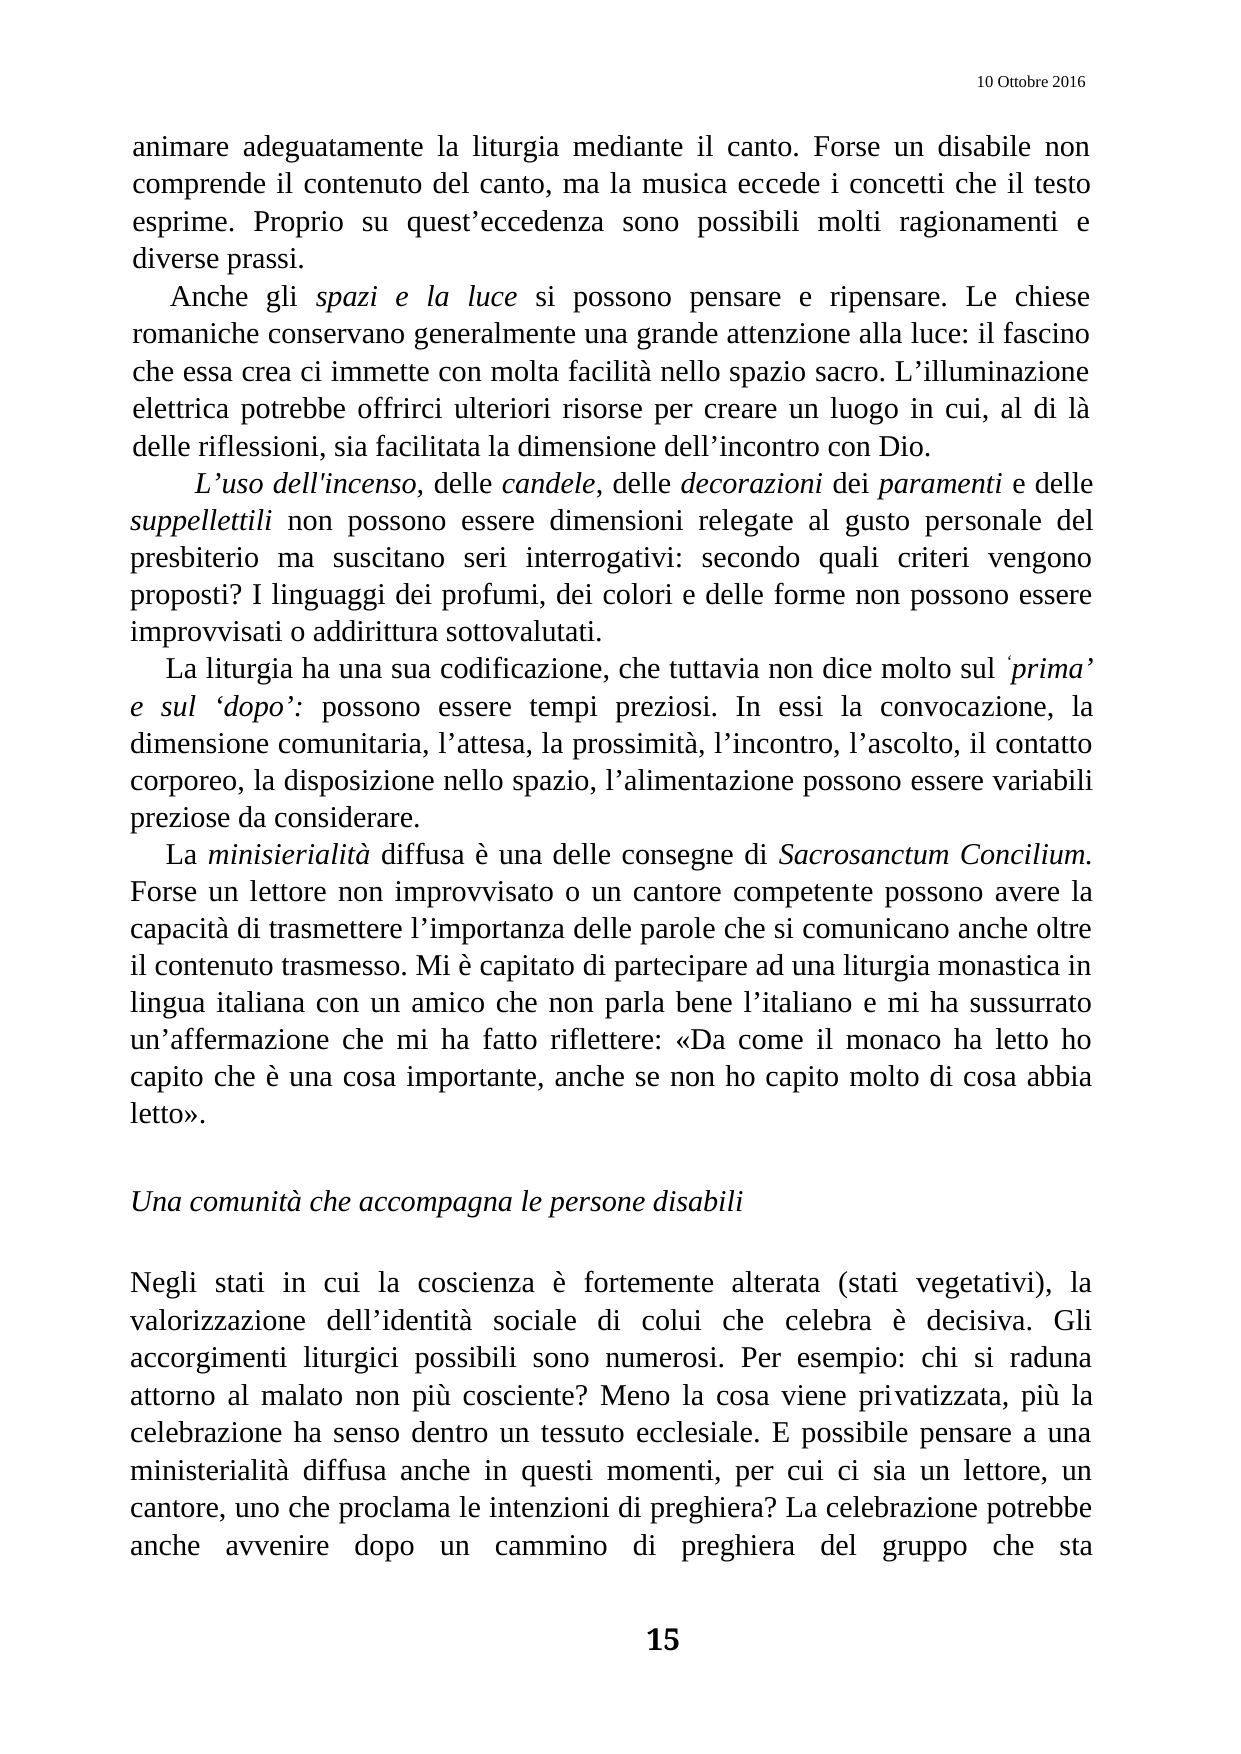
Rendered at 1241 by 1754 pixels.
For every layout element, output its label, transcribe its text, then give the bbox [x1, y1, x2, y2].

text L’uso dell'incenso, delle candele, delle decorazioni dei paramenti e delle suppellettili non possono essere dimensioni relegate al gusto personale del presbiterio ma suscitano seri interrogativi: secondo quali criteri vengono proposti? I linguaggi dei profumi, dei colori e delle forme non possono essere improvvisati o addirittura sottovalutati. [130, 464, 1093, 649]
text La minisierialità diffusa è una delle consegne di Sacrosanctum Concilium. Forse un lettore non improvvisato o un cantore competente possono avere la capacità di trasmettere l’importanza delle parole che si comunicano anche oltre il contenuto trasmesso. Mi è capitato di partecipare ad una liturgia monastica in lingua italiana con un amico che non parla bene l’italiano e mi ha sussurrato un’affermazione che mi ha fatto riflettere: «Da come il monaco ha letto ho capito che è una cosa importante, anche se non ho capito molto di cosa abbia letto». [130, 835, 1093, 1131]
text Una comunità che accompagna le persone disabili [130, 1187, 1096, 1217]
text La liturgia ha una sua codificazione, che tuttavia non dice molto sul ‘prima’ e sul ‘dopo’: possono essere tempi preziosi. In essi la convocazione, la dimensione comunitaria, l’attesa, la prossimità, l’incontro, l’ascolto, il contatto corporeo, la disposizione nello spazio, l’alimentazione possono essere variabili preziose da considerare. [130, 649, 1093, 835]
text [130, 1263, 1093, 1563]
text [132, 126, 1091, 276]
text Anche gli spazi e la luce si possono pensare e ripensare. Le chiese romaniche conservano generalmente una grande attenzione alla luce: il fascino che essa crea ci immette con molta facilità nello spazio sacro. L’illuminazione elettrica potrebbe offrirci ulteriori risorse per creare un luogo in cui, al di là delle riflessioni, sia facilitata la dimensione dell’incontro con Dio. [132, 276, 1091, 464]
